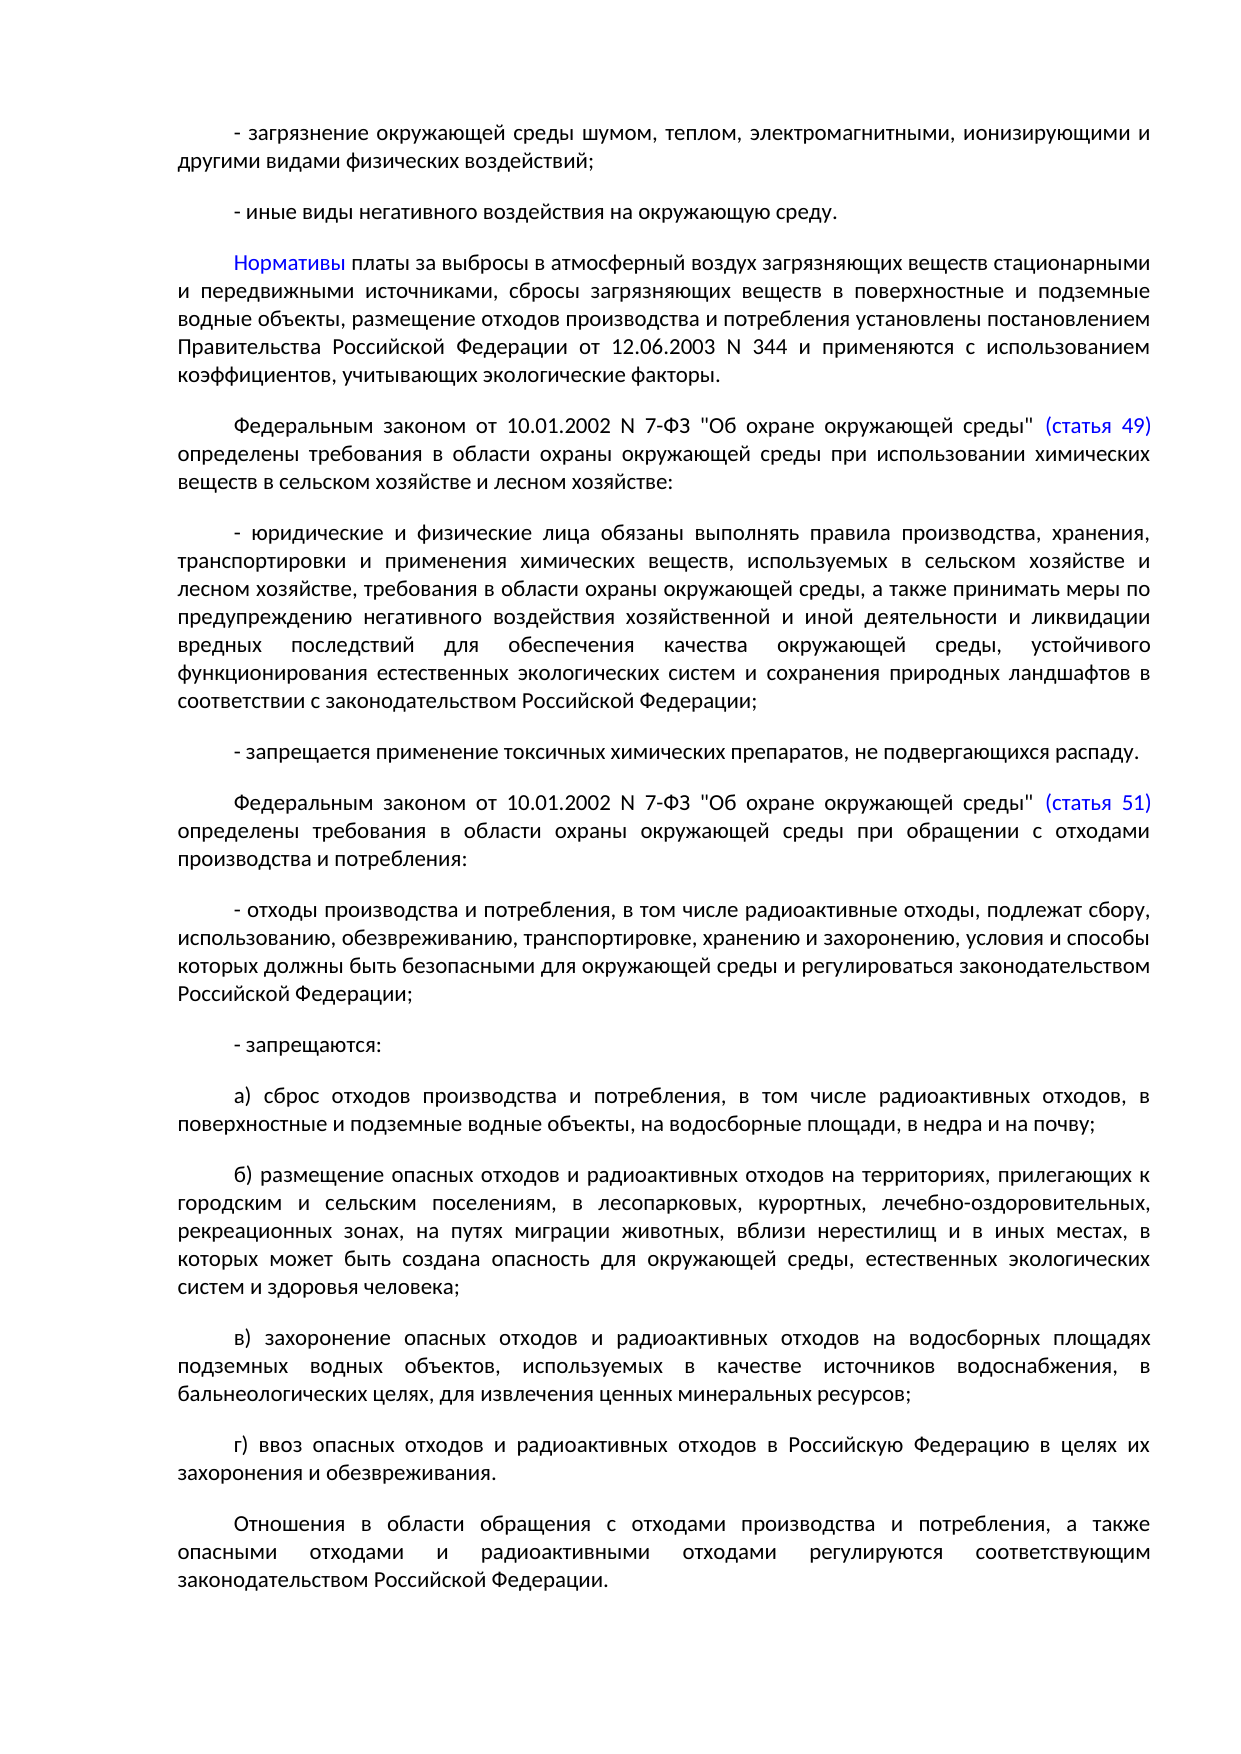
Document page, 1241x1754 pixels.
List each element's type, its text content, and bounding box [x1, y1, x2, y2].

text - запрещается применение токсичных химических препаратов, не подвергающихся распаду. [177, 737, 1152, 765]
text - иные виды негативного воздействия на окружающую среду. [177, 197, 1152, 225]
text б) размещение опасных отходов и радиоактивных отходов на территориях, прилегающих к городским и сельским поселениям, в лесопарковых, курортных, лечебно-оздоровительных, рекреационных зонах, на путях миграции животных, вблизи нерестилищ и в иных местах, в которых может быть создана опасность для окружающей среды, естественных экологических систем и здоровья человека; [177, 1160, 1152, 1300]
text Федеральным законом от 10.01.2002 N 7-ФЗ "Об охране окружающей среды" (статья 49) определены требования в области охраны окружающей среды при использовании химических веществ в сельском хозяйстве и лесном хозяйстве: [177, 411, 1152, 495]
text - загрязнение окружающей среды шумом, теплом, электромагнитными, ионизирующими и другими видами физических воздействий; [177, 118, 1152, 174]
text - запрещаются: [177, 1030, 1152, 1058]
text Отношения в области обращения с отходами производства и потребления, а также опасными отходами и радиоактивными отходами регулируются соответствующим законодательством Российской Федерации. [177, 1509, 1152, 1593]
text Нормативы платы за выбросы в атмосферный воздух загрязняющих веществ стационарными и передвижными источниками, сбросы загрязняющих веществ в поверхностные и подземные водные объекты, размещение отходов производства и потребления установлены постановлением Правительства Российской Федерации от 12.06.2003 N 344 и применяются с использованием коэффициентов, учитывающих экологические факторы. [177, 248, 1152, 388]
text - юридические и физические лица обязаны выполнять правила производства, хранения, транспортировки и применения химических веществ, используемых в сельском хозяйстве и лесном хозяйстве, требования в области охраны окружающей среды, а также принимать меры по предупреждению негативного воздействия хозяйственной и иной деятельности и ликвидации вредных последствий для обеспечения качества окружающей среды, устойчивого функционирования естественных экологических систем и сохранения природных ландшафтов в соответствии с законодательством Российской Федерации; [177, 518, 1152, 714]
text в) захоронение опасных отходов и радиоактивных отходов на водосборных площадях подземных водных объектов, используемых в качестве источников водоснабжения, в бальнеологических целях, для извлечения ценных минеральных ресурсов; [177, 1323, 1152, 1407]
text г) ввоз опасных отходов и радиоактивных отходов в Российскую Федерацию в целях их захоронения и обезвреживания. [177, 1430, 1152, 1486]
text Федеральным законом от 10.01.2002 N 7-ФЗ "Об охране окружающей среды" (статья 51) определены требования в области охраны окружающей среды при обращении с отходами производства и потребления: [177, 788, 1152, 872]
text а) сброс отходов производства и потребления, в том числе радиоактивных отходов, в поверхностные и подземные водные объекты, на водосборные площади, в недра и на почву; [177, 1081, 1152, 1137]
text - отходы производства и потребления, в том числе радиоактивные отходы, подлежат сбору, использованию, обезвреживанию, транспортировке, хранению и захоронению, условия и способы которых должны быть безопасными для окружающей среды и регулироваться законодательством Российской Федерации; [177, 895, 1152, 1007]
